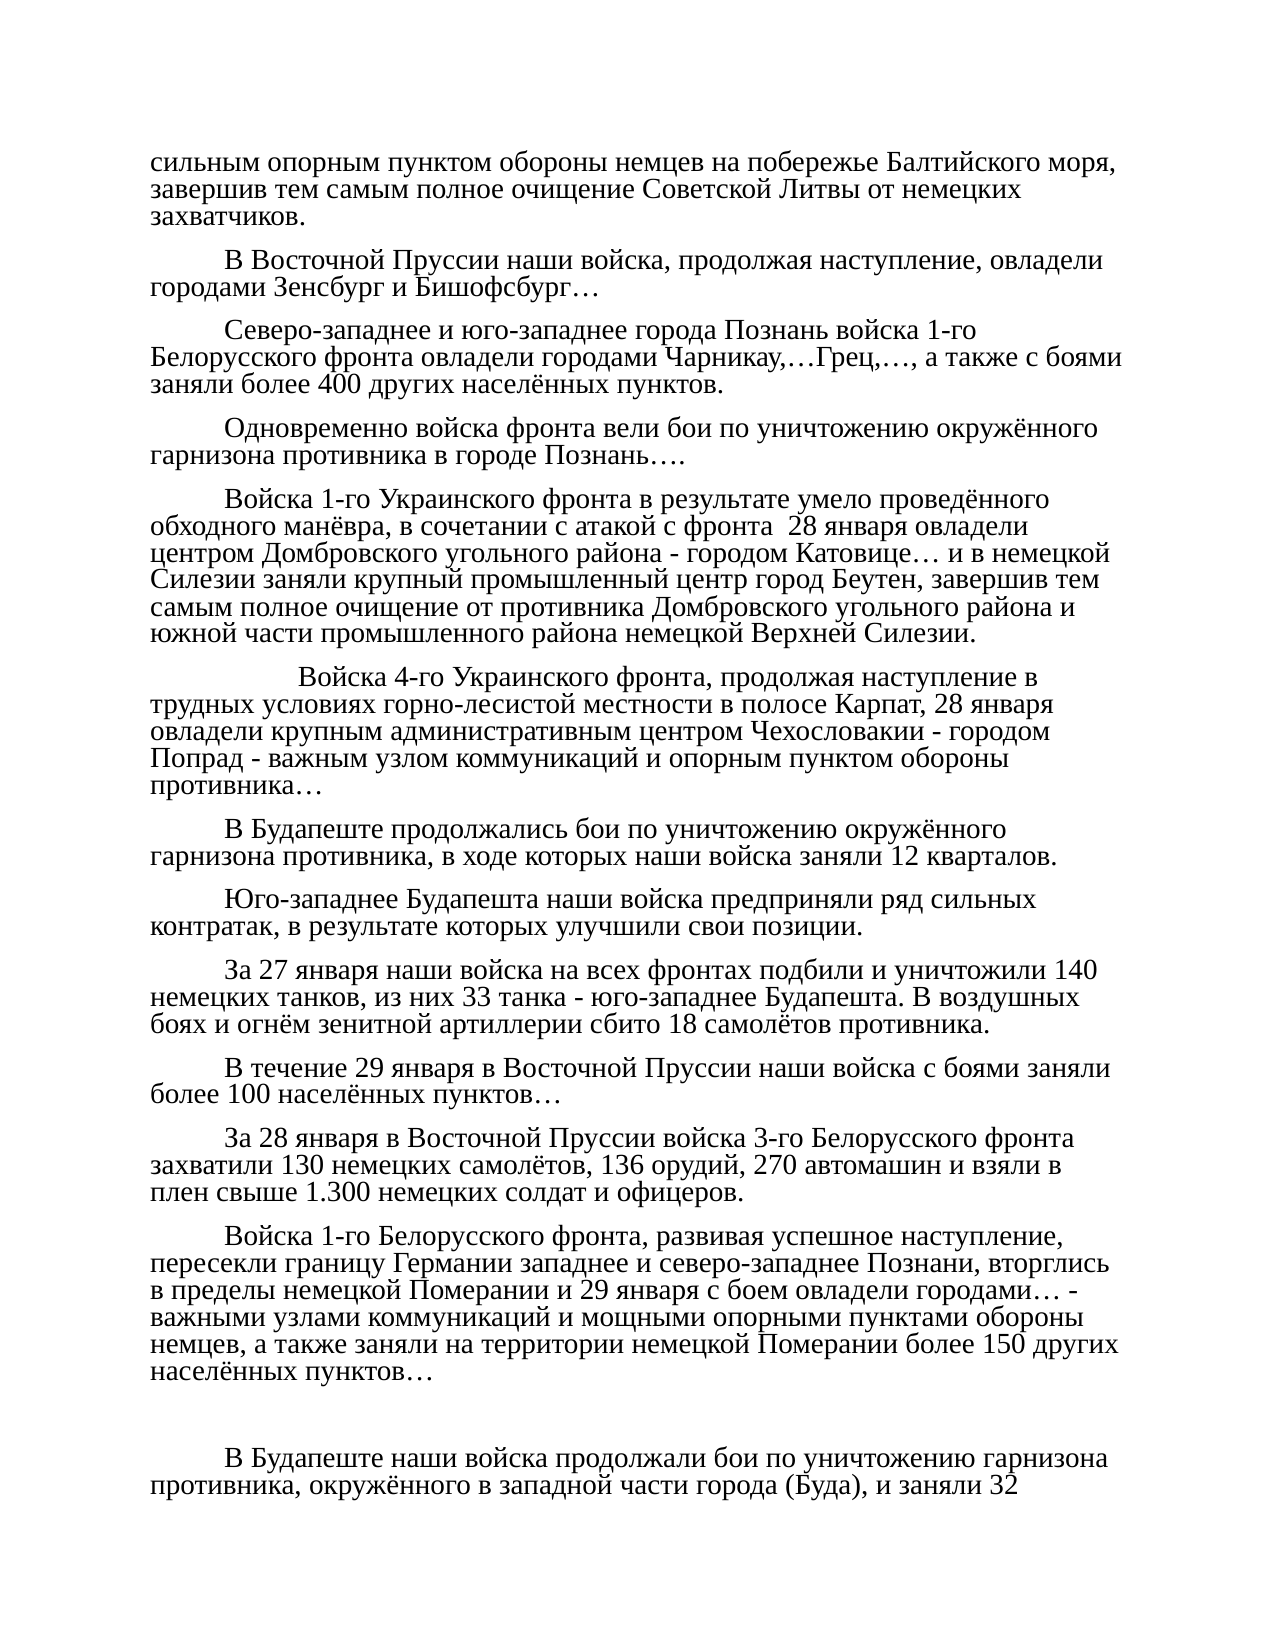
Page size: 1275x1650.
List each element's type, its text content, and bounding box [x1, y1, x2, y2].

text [150, 150, 1125, 231]
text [150, 1446, 1125, 1500]
text Войска 1-го Белорусского фронта, развивая успешное наступление, пересекли границу Германии западнее и северо-западнее Познани, вторглись в пределы немецкой Померании и 29 января с боем овладели городами… - важными узлами коммуникаций и мощными опорными пунктами обороны немцев, а также заняли на территории немецкой Померании более 150 других населённых пунктов… [150, 1224, 1125, 1386]
text В Восточной Пруссии наши войска, продолжая наступление, овладели городами Зенсбург и Бишофсбург… [150, 248, 1125, 302]
text Войска 4-го Украинского фронта, продолжая наступление в трудных условиях горно-лесистой местности в полосе Карпат, 28 января овладели крупным административным центром Чехословакии - городом Попрад - важным узлом коммуникаций и опорным пунктом обороны противника… [150, 665, 1125, 800]
text За 27 января наши войска на всех фронтах подбили и уничтожили 140 немецких танков, из них 33 танка - юго-западнее Будапешта. В воздушных боях и огнём зенитной артиллерии сбито 18 самолётов противника. [150, 958, 1125, 1039]
text Северо-западнее и юго-западнее города Познань войска 1-го Белорусского фронта овладели городами Чарникау,…Грец,…, а также с боями заняли более 400 других населённых пунктов. [150, 318, 1125, 399]
text Одновременно войска фронта вели бои по уничтожению окружённого гарнизона противника в городе Познань…. [150, 416, 1125, 470]
text В течение 29 января в Восточной Пруссии наши войска с боями заняли более 100 населённых пунктов… [150, 1055, 1125, 1109]
text За 28 января в Восточной Пруссии войска 3-го Белорусского фронта захватили 130 немецких самолётов, 136 орудий, 270 автомашин и взяли в плен свыше 1.300 немецких солдат и офицеров. [150, 1126, 1125, 1207]
text Войска 1-го Украинского фронта в результате умело проведённого обходного манёвра, в сочетании с атакой с фронта 28 января овладели центром Домбровского угольного района - городом Катовице… и в немецкой Силезии заняли крупный промышленный центр город Беутен, завершив тем самым полное очищение от противника Домбровского угольного района и южной части промышленного района немецкой Верхней Силезии. [150, 486, 1125, 648]
text В Будапеште продолжались бои по уничтожению окружённого гарнизона противника, в ходе которых наши войска заняли 12 кварталов. [150, 817, 1125, 871]
text Юго-западнее Будапешта наши войска предприняли ряд сильных контратак, в результате которых улучшили свои позиции. [150, 887, 1125, 941]
